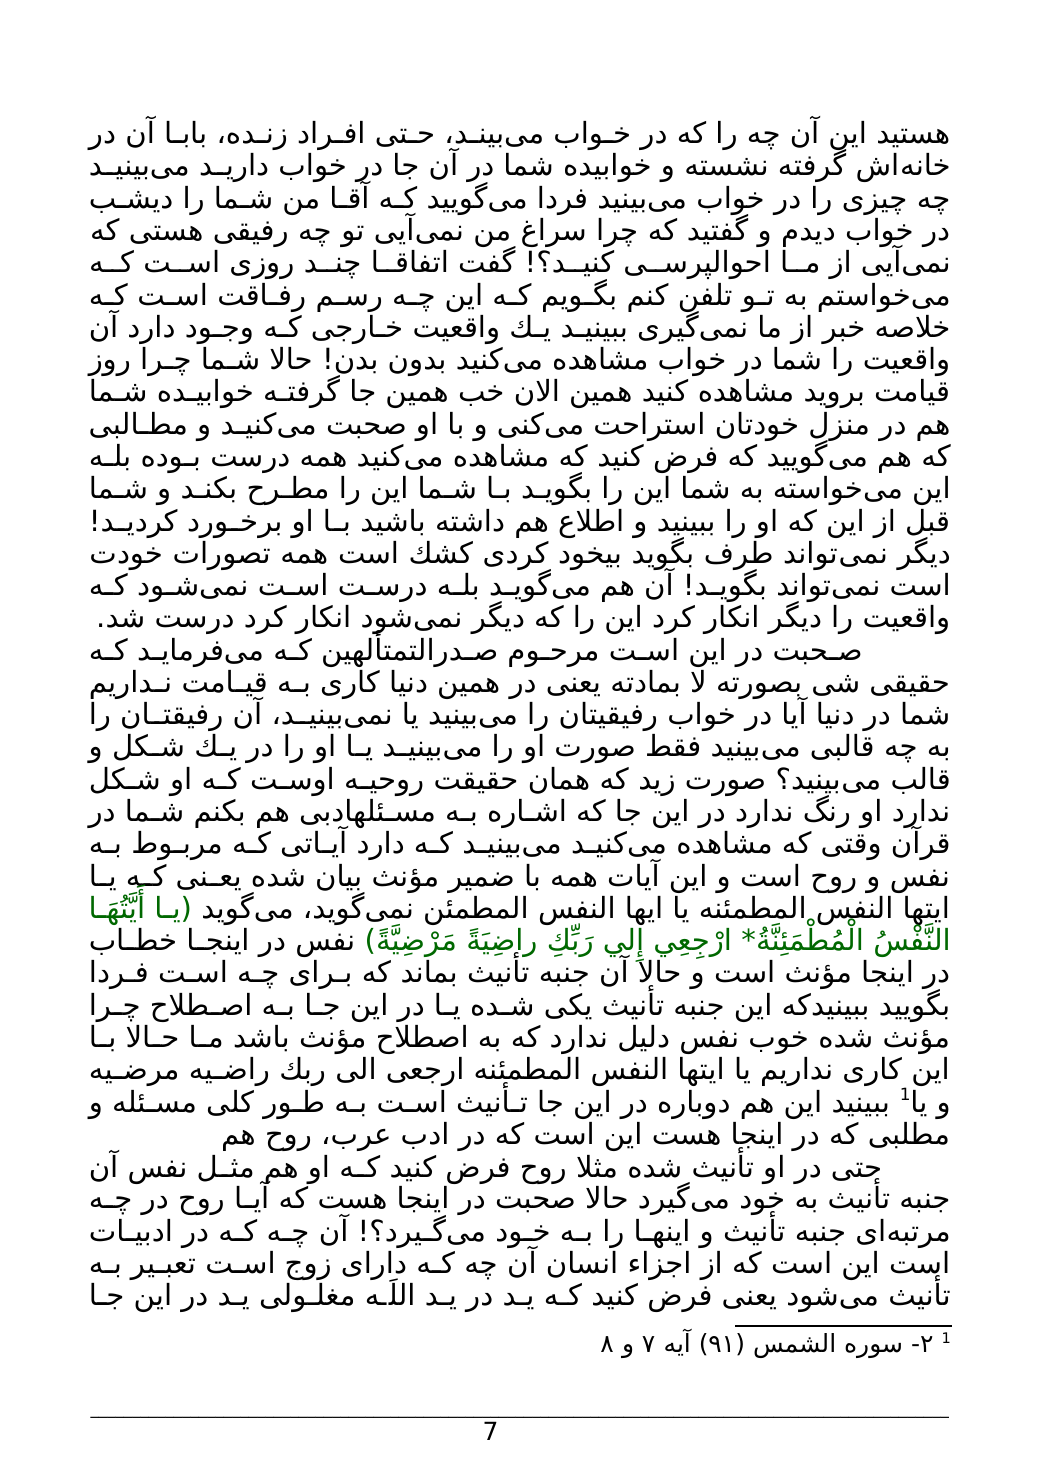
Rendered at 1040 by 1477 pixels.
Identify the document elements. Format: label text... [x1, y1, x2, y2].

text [89, 118, 951, 635]
text صحبت در این است مرحوم صدرالتمتألهین كه می‌فرماید كه حقیقی شی بصورته لا بمادته یعنی در همین دنیا كاری به قیامت نداریم شما در دنیا آیا در خواب رفیقیتان را می‌بینید یا نمی‌بینید، آن رفیقتان را به چه قالبی می‌بینید فقط صورت او را می‌بینید یا او را در یك شكل و قالب می‌بینید؟ صورت زید كه همان حقیقت روحیه اوست كه او شكل ندارد او رنگ ندارد در این جا كه اشاره به مسئلهادبی هم بكنم شما در قرآن وقتی كه مشاهده می‌كنید می‌بینید كه دارد آیاتی كه مربوط به نفس و روح است و این آیات همه با ضمیر مؤنث بیان شده یعنی كه یا ایتها النفس المطمئنه یا ایها النفس المطمئن نمی‌گوید، می‌گوید (يا أَيَّتُهَا النَّفْسُ الْمُطْمَئِنَّةُ* ارْجِعِي إِلي رَبِّكِ راضِيَةً مَرْضِيَّةً) نفس در اینجا خطاب در اینجا مؤنث است و حالا آن جنبه تأنیث بماند كه برای چه است فردا بگویید ببینیدكه این جنبه تأنیث یكی شده یا در این جا به اصطلاح چرا مؤنث شده خوب نفس دلیل ندارد كه به اصطلاح مؤنث باشد ما حالا با این كاری نداریم یا ایتها النفس المطمئنه ارجعی الی ربك راضیه مرضیه و یا ببینید این هم دوباره در این جا تأنیث است به طور كلی مسئله و مطلبی كه در اینجا هست این است كه در ادب عرب، روح هم [89, 635, 951, 1151]
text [89, 1151, 951, 1313]
